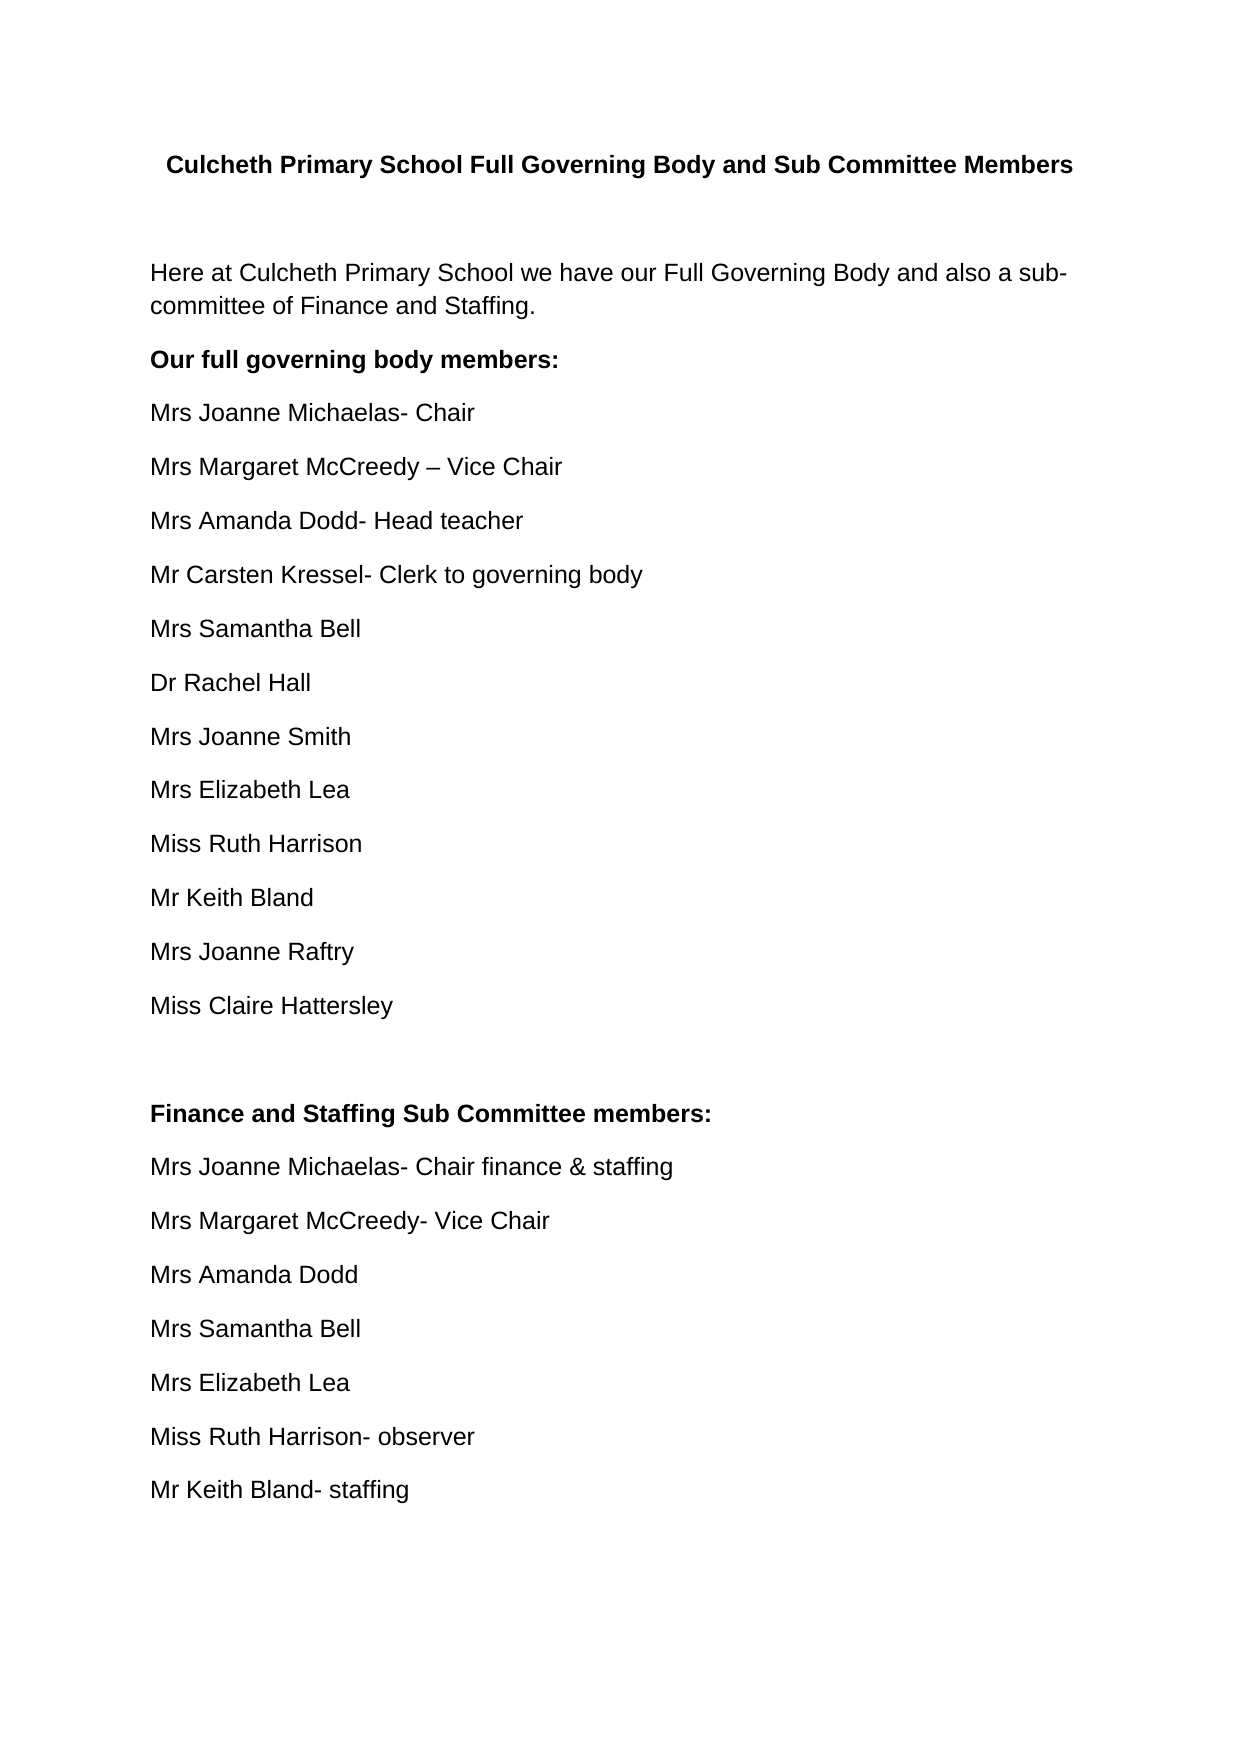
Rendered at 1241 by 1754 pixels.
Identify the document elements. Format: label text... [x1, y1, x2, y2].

text Dr Rachel Hall [150, 668, 1090, 696]
text Miss Ruth Harrison- observer [150, 1422, 1090, 1450]
text Mrs Elizabeth Lea [150, 775, 1090, 804]
text Mrs Samantha Bell [150, 614, 1090, 643]
text Mrs Samantha Bell [150, 1314, 1090, 1343]
text Mrs Amanda Dodd [150, 1260, 1090, 1289]
text Mrs Elizabeth Lea [150, 1368, 1090, 1397]
text Mrs Joanne Michaelas- Chair finance & staffing [150, 1152, 1090, 1181]
text Mrs Joanne Raftry [150, 937, 1090, 966]
text Mrs Joanne Smith [150, 722, 1090, 750]
text Mrs Margaret McCreedy- Vice Chair [150, 1206, 1090, 1235]
text Mr Carsten Kressel- Clerk to governing body [150, 560, 1090, 589]
text Miss Claire Hattersley [150, 991, 1090, 1019]
text Mr Keith Bland [150, 883, 1090, 912]
text Mrs Amanda Dodd- Head teacher [150, 506, 1090, 535]
text Mrs Margaret McCreedy – Vice Chair [150, 452, 1090, 481]
text Here at Culcheth Primary School we have our Full Governing Body and also a sub-committee of Finance and Staffing. [150, 258, 1090, 319]
text Mrs Joanne Michaelas- Chair [150, 398, 1090, 427]
text Mr Keith Bland- staffing [150, 1476, 1090, 1504]
text Finance and Staffing Sub Committee members: [150, 1098, 1090, 1127]
text Culcheth Primary School Full Governing Body and Sub Committee Members [150, 150, 1090, 179]
text Our full governing body members: [150, 344, 1090, 373]
text Miss Ruth Harrison [150, 829, 1090, 858]
